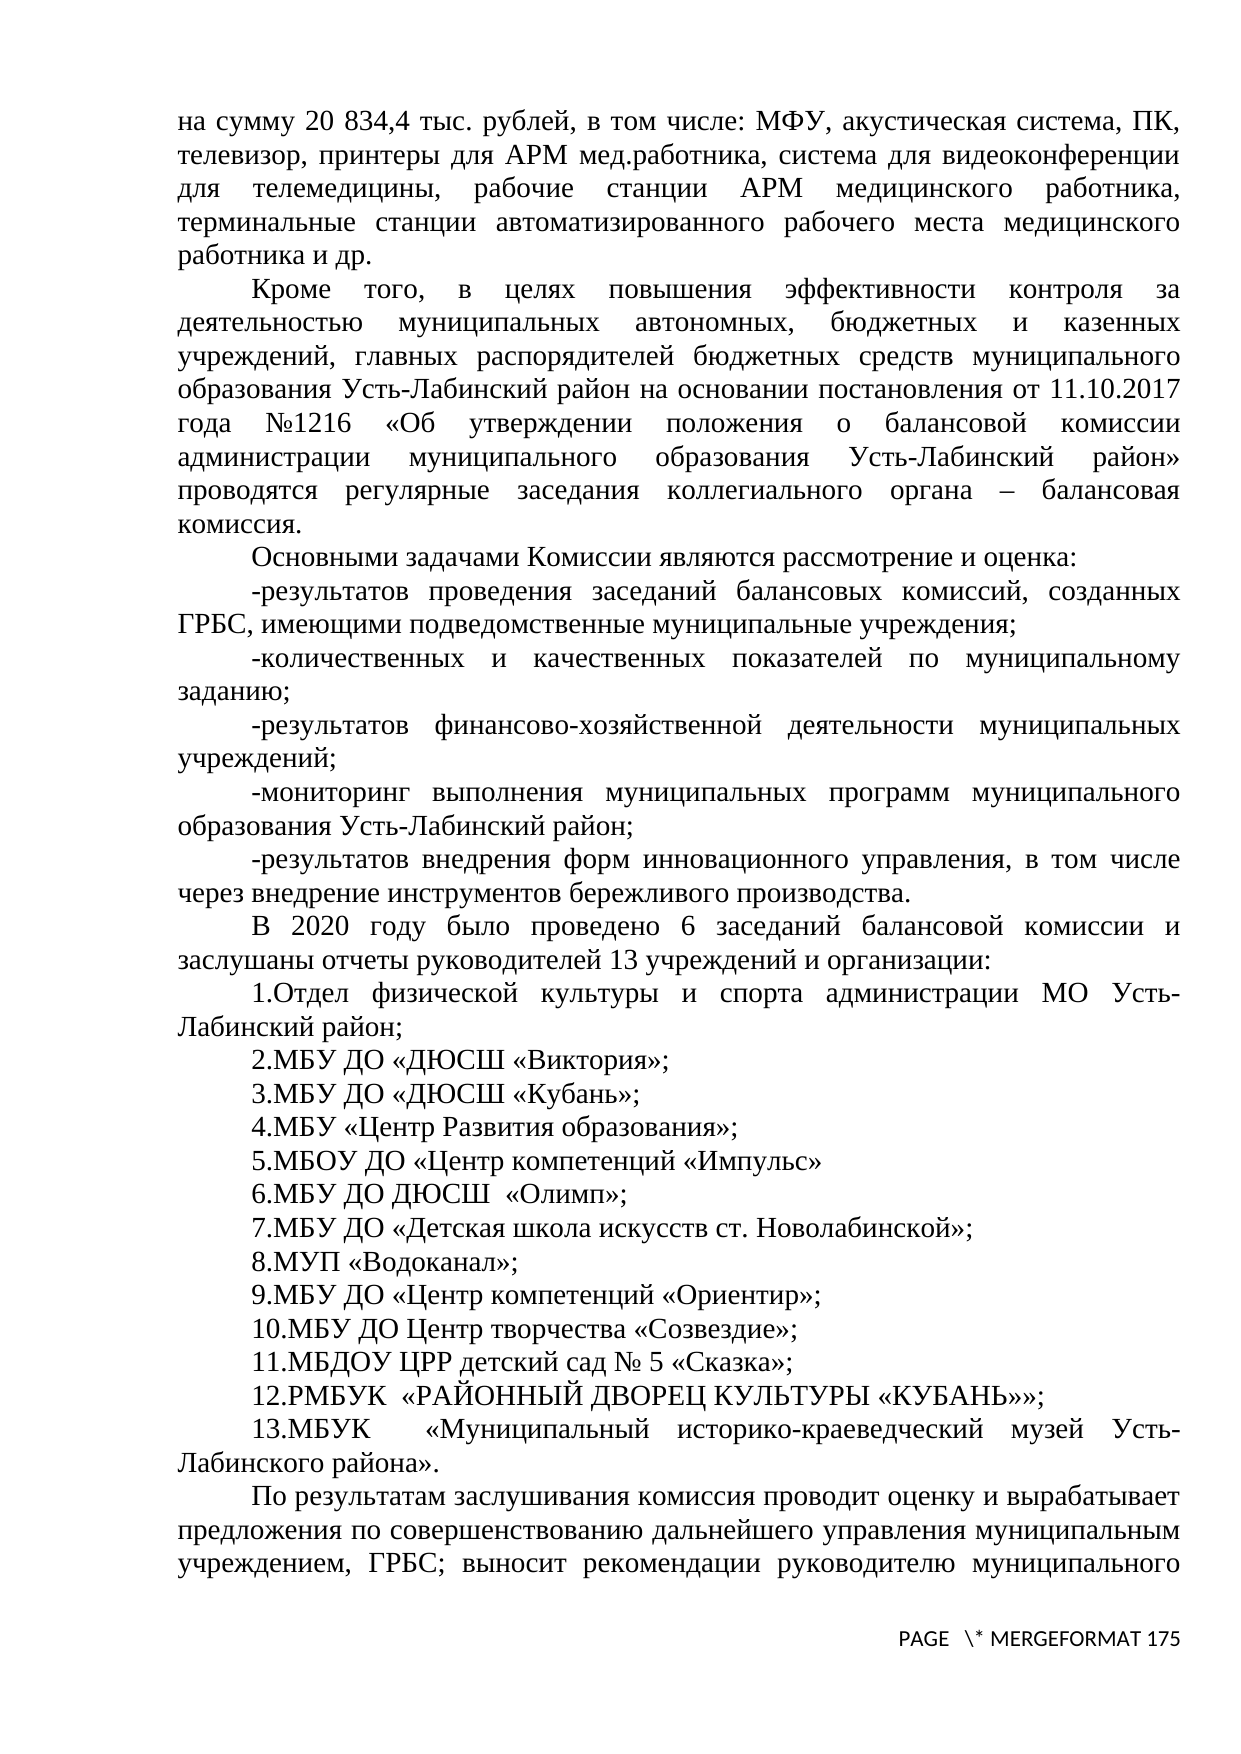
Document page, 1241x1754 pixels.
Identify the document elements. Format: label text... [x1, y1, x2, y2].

text 2.МБУ ДО «ДЮСШ «Виктория»; [177, 1042, 1181, 1076]
text 11.МБДОУ ЦРР детский сад № 5 «Сказка»; [177, 1344, 1181, 1378]
text -результатов внедрения форм инновационного управления, в том числе через внедрение инструментов бережливого производства. [177, 841, 1181, 908]
text -мониторинг выполнения муниципальных программ муниципального образования Усть-Лабинский район; [177, 774, 1181, 841]
text 8.МУП «Водоканал»; [177, 1244, 1181, 1277]
text 6.МБУ ДО ДЮСШ «Олимп»; [177, 1177, 1181, 1210]
text -результатов проведения заседаний балансовых комиссий, созданных ГРБС, имеющими подведомственные муниципальные учреждения; [177, 573, 1181, 640]
text -результатов финансово-хозяйственной деятельности муниципальных учреждений; [177, 707, 1181, 774]
text 9.МБУ ДО «Центр компетенций «Ориентир»; [177, 1277, 1181, 1311]
text В 2020 году было проведено 6 заседаний балансовой комиссии и заслушаны отчеты руководителей 13 учреждений и организации: [177, 908, 1181, 975]
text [177, 1478, 1181, 1579]
text 7.МБУ ДО «Детская школа искусств ст. Новолабинской»; [177, 1210, 1181, 1244]
text -количественных и качественных показателей по муниципальному заданию; [177, 640, 1181, 707]
text 1.Отдел физической культуры и спорта администрации МО Усть-Лабинский район; [177, 975, 1181, 1042]
text 13.МБУК «Муниципальный историко-краеведческий музей Усть-Лабинского района». [177, 1411, 1181, 1478]
text 3.МБУ ДО «ДЮСШ «Кубань»; [177, 1076, 1181, 1109]
text Кроме того, в целях повышения эффективности контроля за деятельностью муниципальных автономных, бюджетных и казенных учреждений, главных распорядителей бюджетных средств муниципального образования Усть-Лабинский район на основании постановления от 11.10.2017 года №1216 «Об утверждении положения о балансовой комиссии администрации муниципального образования Усть-Лабинский район» проводятся регулярные заседания коллегиального органа – балансовая комиссия. [177, 271, 1181, 539]
text 10.МБУ ДО Центр творчества «Созвездие»; [177, 1311, 1181, 1344]
text 4.МБУ «Центр Развития образования»; [177, 1109, 1181, 1143]
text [177, 103, 1181, 271]
text 12.РМБУК «РАЙОННЫЙ ДВОРЕЦ КУЛЬТУРЫ «КУБАНЬ»»; [177, 1378, 1181, 1411]
text 5.МБОУ ДО «Центр компетенций «Импульс» [177, 1143, 1181, 1177]
text Основными задачами Комиссии являются рассмотрение и оценка: [177, 539, 1181, 573]
